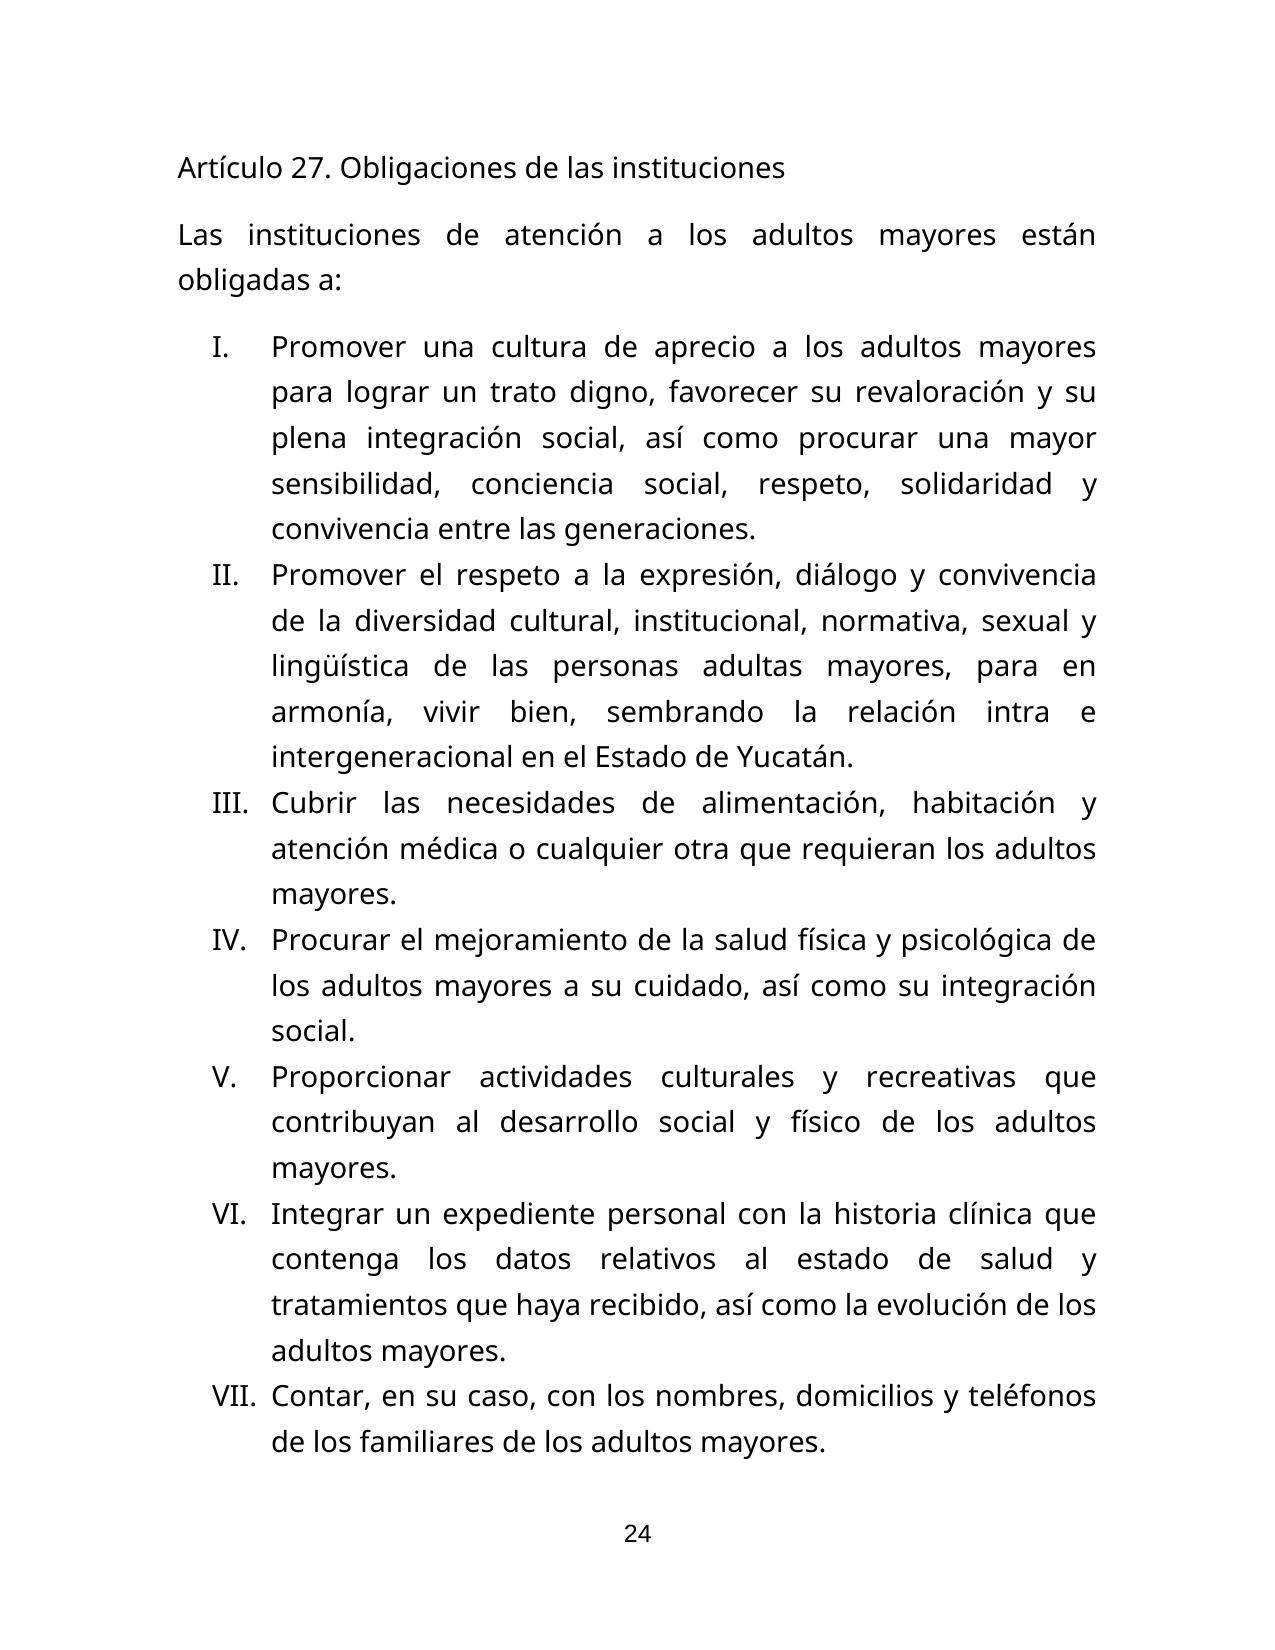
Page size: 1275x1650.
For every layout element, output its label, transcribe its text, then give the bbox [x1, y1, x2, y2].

list Promover una cultura de aprecio a los adultos mayores para lograr un trato digno, favorecer su revaloración y su plena integración social, así como procurar una mayor sensibilidad, conciencia social, respeto, solidaridad y convivencia entre las generaciones. [212, 326, 1098, 548]
list Promover el respeto a la expresión, diálogo y convivencia de la diversidad cultural, institucional, normativa, sexual y lingüística de las personas adultas mayores, para en armonía, vivir bien, sembrando la relación intra e intergeneracional en el Estado de Yucatán. [212, 554, 1098, 776]
list Cubrir las necesidades de alimentación, habitación y atención médica o cualquier otra que requieran los adultos mayores. [212, 782, 1098, 913]
list Proporcionar actividades culturales y recreativas que contribuyan al desarrollo social y físico de los adultos mayores. [212, 1056, 1098, 1187]
text Artículo 27. Obligaciones de las instituciones [177, 148, 1098, 187]
list Procurar el mejoramiento de la salud física y psicológica de los adultos mayores a su cuidado, así como su integración social. [212, 919, 1098, 1050]
list Integrar un expediente personal con la historia clínica que contenga los datos relativos al estado de salud y tratamientos que haya recibido, así como la evolución de los adultos mayores. [212, 1193, 1098, 1369]
text Las instituciones de atención a los adultos mayores están obligadas a: [177, 214, 1098, 299]
list Contar, en su caso, con los nombres, domicilios y teléfonos de los familiares de los adultos mayores. [212, 1376, 1098, 1461]
